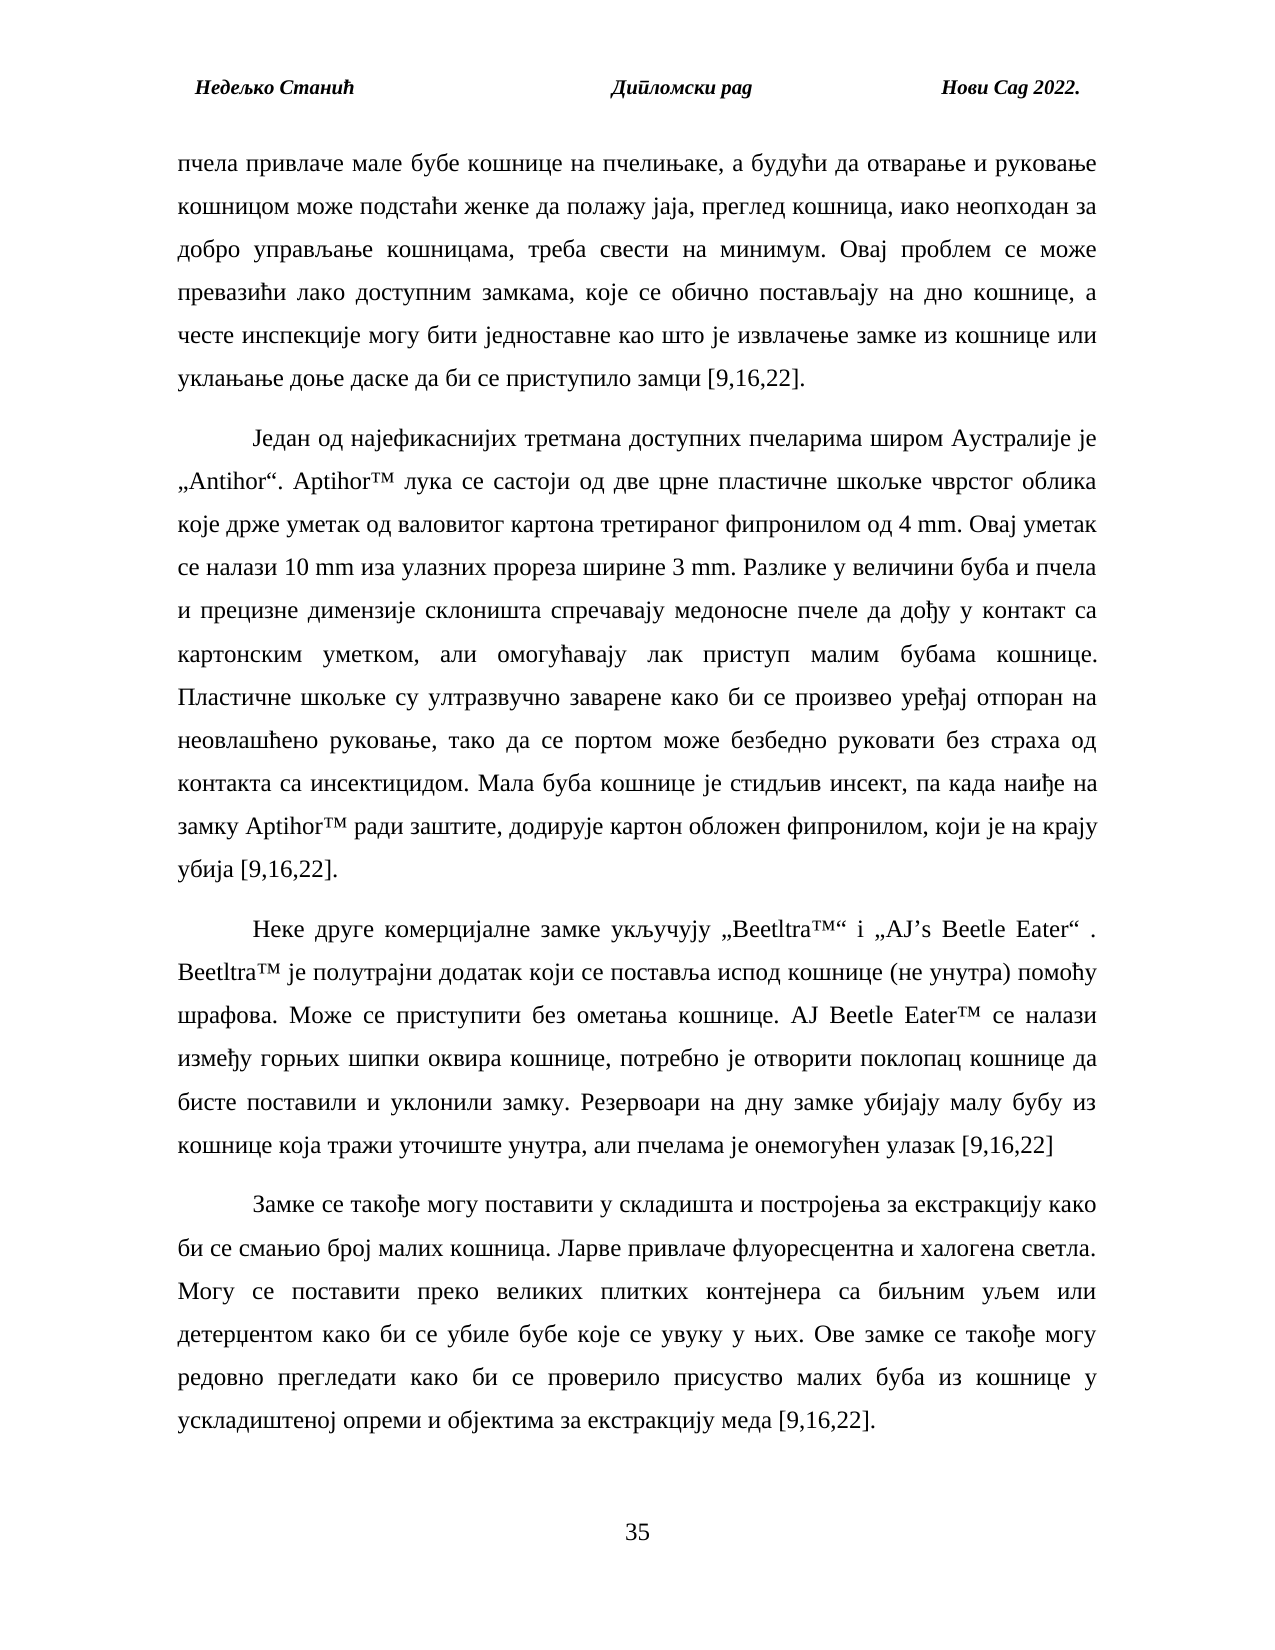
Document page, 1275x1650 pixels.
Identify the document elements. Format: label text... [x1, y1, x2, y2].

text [177, 148, 1098, 392]
text Неке друге комерцијалне замке укључују „Beetltra™“ i „AJ’s Beetle Eater“ . Beetltra™ је полутрајни додатак који се поставља испод кошнице (не унутра) помоћу шрафова. Може се приступити без ометања кошнице. АЈ Beetle Eater™ се налази између горњих шипки оквира кошнице, потребно је отворити поклопац кошнице да бисте поставили и уклонили замку. Резервоари на дну замке убијају малу бубу из кошнице која тражи уточиште унутра, али пчелама је онемогућен улазак [9,16,22] [177, 914, 1098, 1158]
text Замке се такође могу поставити у складишта и постројења за екстракцију како би се смањио број малих кошница. Ларве привлаче флуоресцентна и халогена светла. Могу се поставити преко великих плитких контејнера са биљним уљем или детерџентом како би се убиле бубе које се увуку у њих. Ове замке се такође могу редовно прегледати како би се проверило присуство малих буба из кошнице у ускладиштеној опреми и објектима за екстракцију меда [9,16,22]. [177, 1189, 1098, 1434]
text Један од најефикаснијих третмана доступних пчеларима широм Аустралије је „Antihor“. Aptihor™ лука се састоји од две црне пластичне шкољке чврстог облика које држе уметак од валовитог картона третираног фипронилом од 4 mm. Овај уметак се налази 10 mm иза улазних прореза ширине 3 mm. Разлике у величини буба и пчела и прецизне димензије склоништа спречавају медоносне пчеле да дођу у контакт са картонским уметком, али омогућавају лак приступ малим бубама кошнице. Пластичне шкољке су ултразвучно заварене како би се произвео уређај отпоран на неовлашћено руковање, тако да се портом може безбедно руковати без страха од контакта са инсектицидом. Мала буба кошнице је стидљив инсект, па када наиђе на замку Aptihor™ ради заштите, додирује картон обложен фипронилом, који је на крају убија [9,16,22]. [177, 423, 1098, 883]
